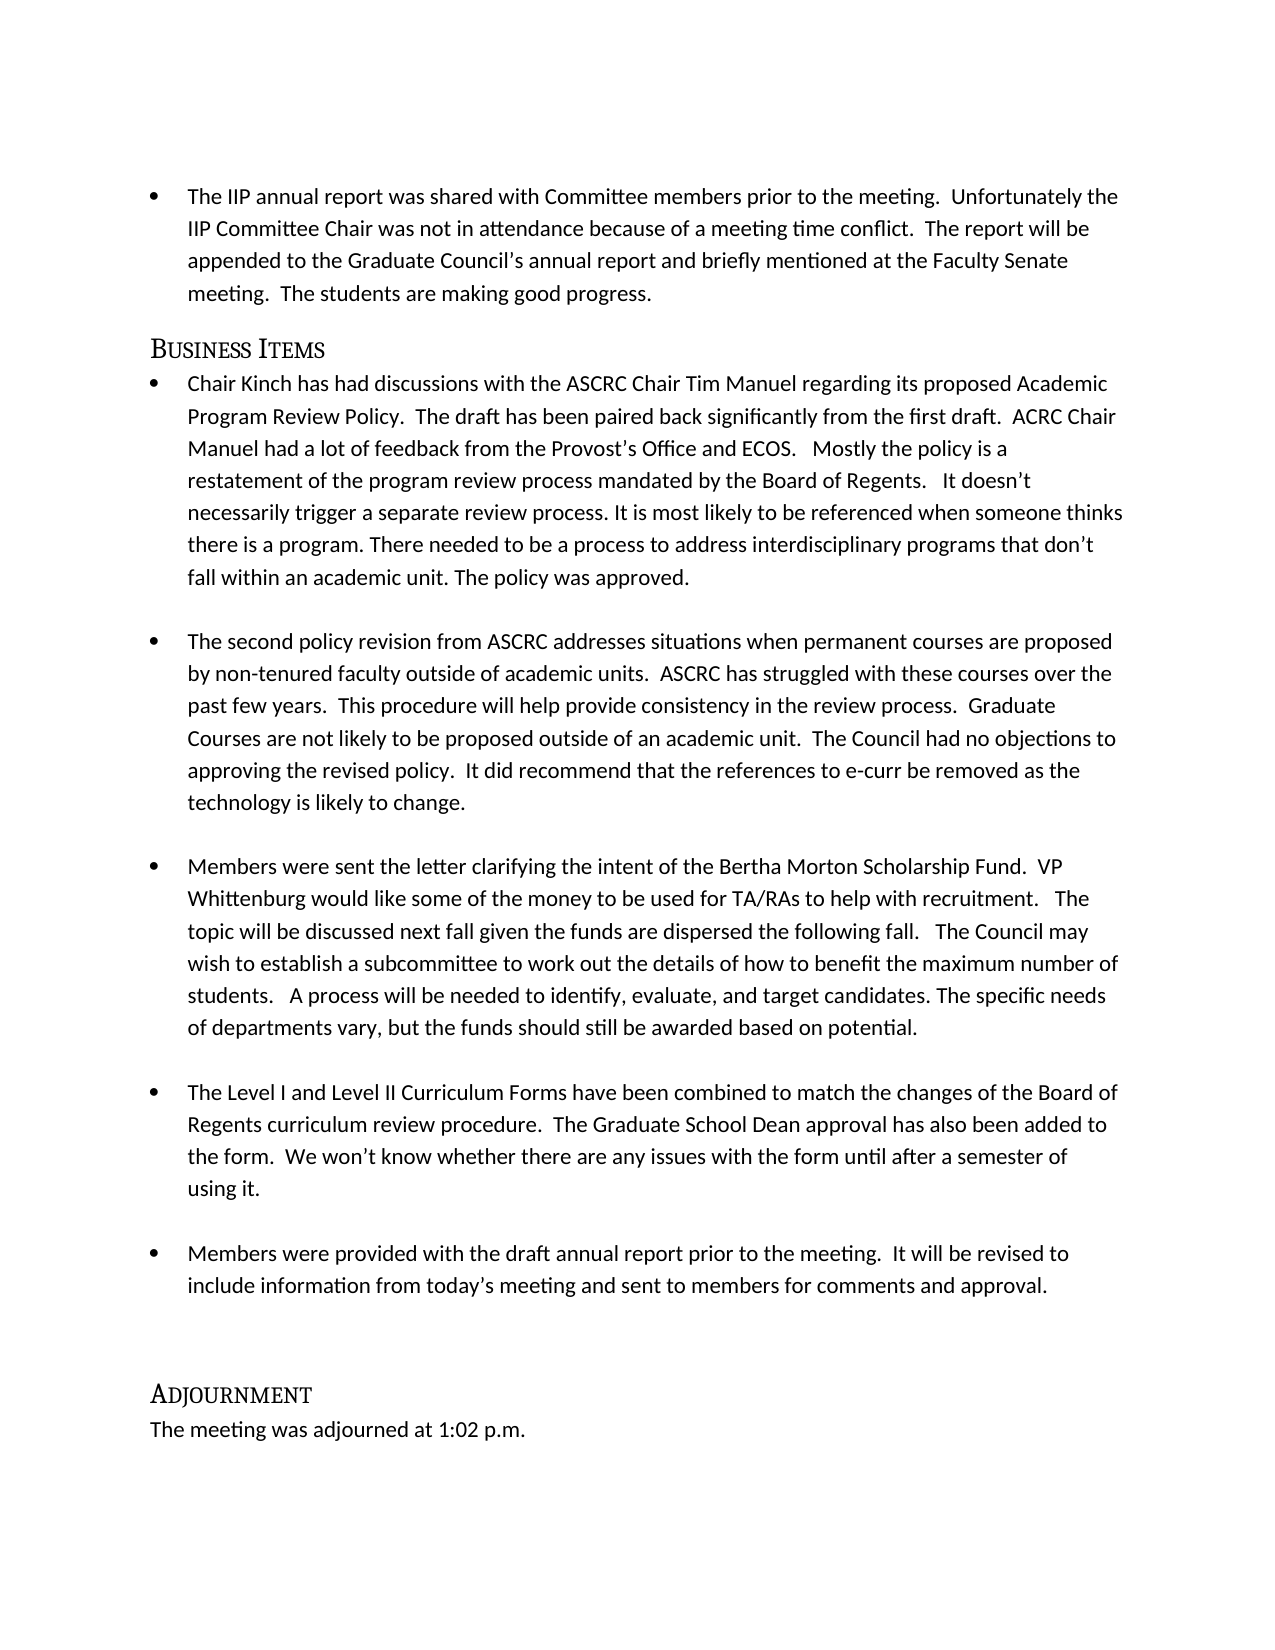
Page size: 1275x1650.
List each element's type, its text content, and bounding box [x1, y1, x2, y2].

list Chair Kinch has had discussions with the ASCRC Chair Tim Manuel regarding its proposed Academic Program Review Policy. The draft has been paired back significantly from the first draft. ACRC Chair Manuel had a lot of feedback from the Provost’s Office and ECOS. Mostly the policy is a restatement of the program review process mandated by the Board of Regents. It doesn’t necessarily trigger a separate review process. It is most likely to be referenced when someone thinks there is a program. There needed to be a process to address interdisciplinary programs that don’t fall within an academic unit. The policy was approved. [150, 369, 1125, 623]
list The Level I and Level II Curriculum Forms have been combined to match the changes of the Board of Regents curriculum review procedure. The Graduate School Dean approval has also been added to the form. We won’t know whether there are any issues with the form until after a semester of using it. [150, 1078, 1125, 1234]
list Members were sent the letter clarifying the intent of the Bertha Morton Scholarship Fund. VP Whittenburg would like some of the money to be used for TA/RAs to help with recruitment. The topic will be discussed next fall given the funds are dispersed the following fall. The Council may wish to establish a subcommittee to work out the details of how to benefit the maximum number of students. A process will be needed to identify, evaluate, and target candidates. The specific needs of departments vary, but the funds should still be awarded based on potential. [150, 852, 1125, 1073]
list The IIP annual report was shared with Committee members prior to the meeting. Unfortunately the IIP Committee Chair was not in attendance because of a meeting time conflict. The report will be appended to the Graduate Council’s annual report and briefly mentioned at the Faculty Senate meeting. The students are making good progress. [150, 182, 1125, 307]
list The second policy revision from ASCRC addresses situations when permanent courses are proposed by non-tenured faculty outside of academic units. ASCRC has struggled with these courses over the past few years. This procedure will help provide consistency in the review process. Graduate Courses are not likely to be proposed outside of an academic unit. The Council had no objections to approving the revised policy. It did recommend that the references to e-curr be removed as the technology is likely to change. [150, 627, 1125, 848]
subtitle Business Items [150, 332, 1125, 365]
list Members were provided with the draft annual report prior to the meeting. It will be revised to include information from today’s meeting and sent to members for comments and approval. [150, 1239, 1125, 1299]
text The meeting was adjourned at 1:02 p.m. [150, 1415, 1125, 1443]
subtitle Adjournment [150, 1377, 1125, 1410]
